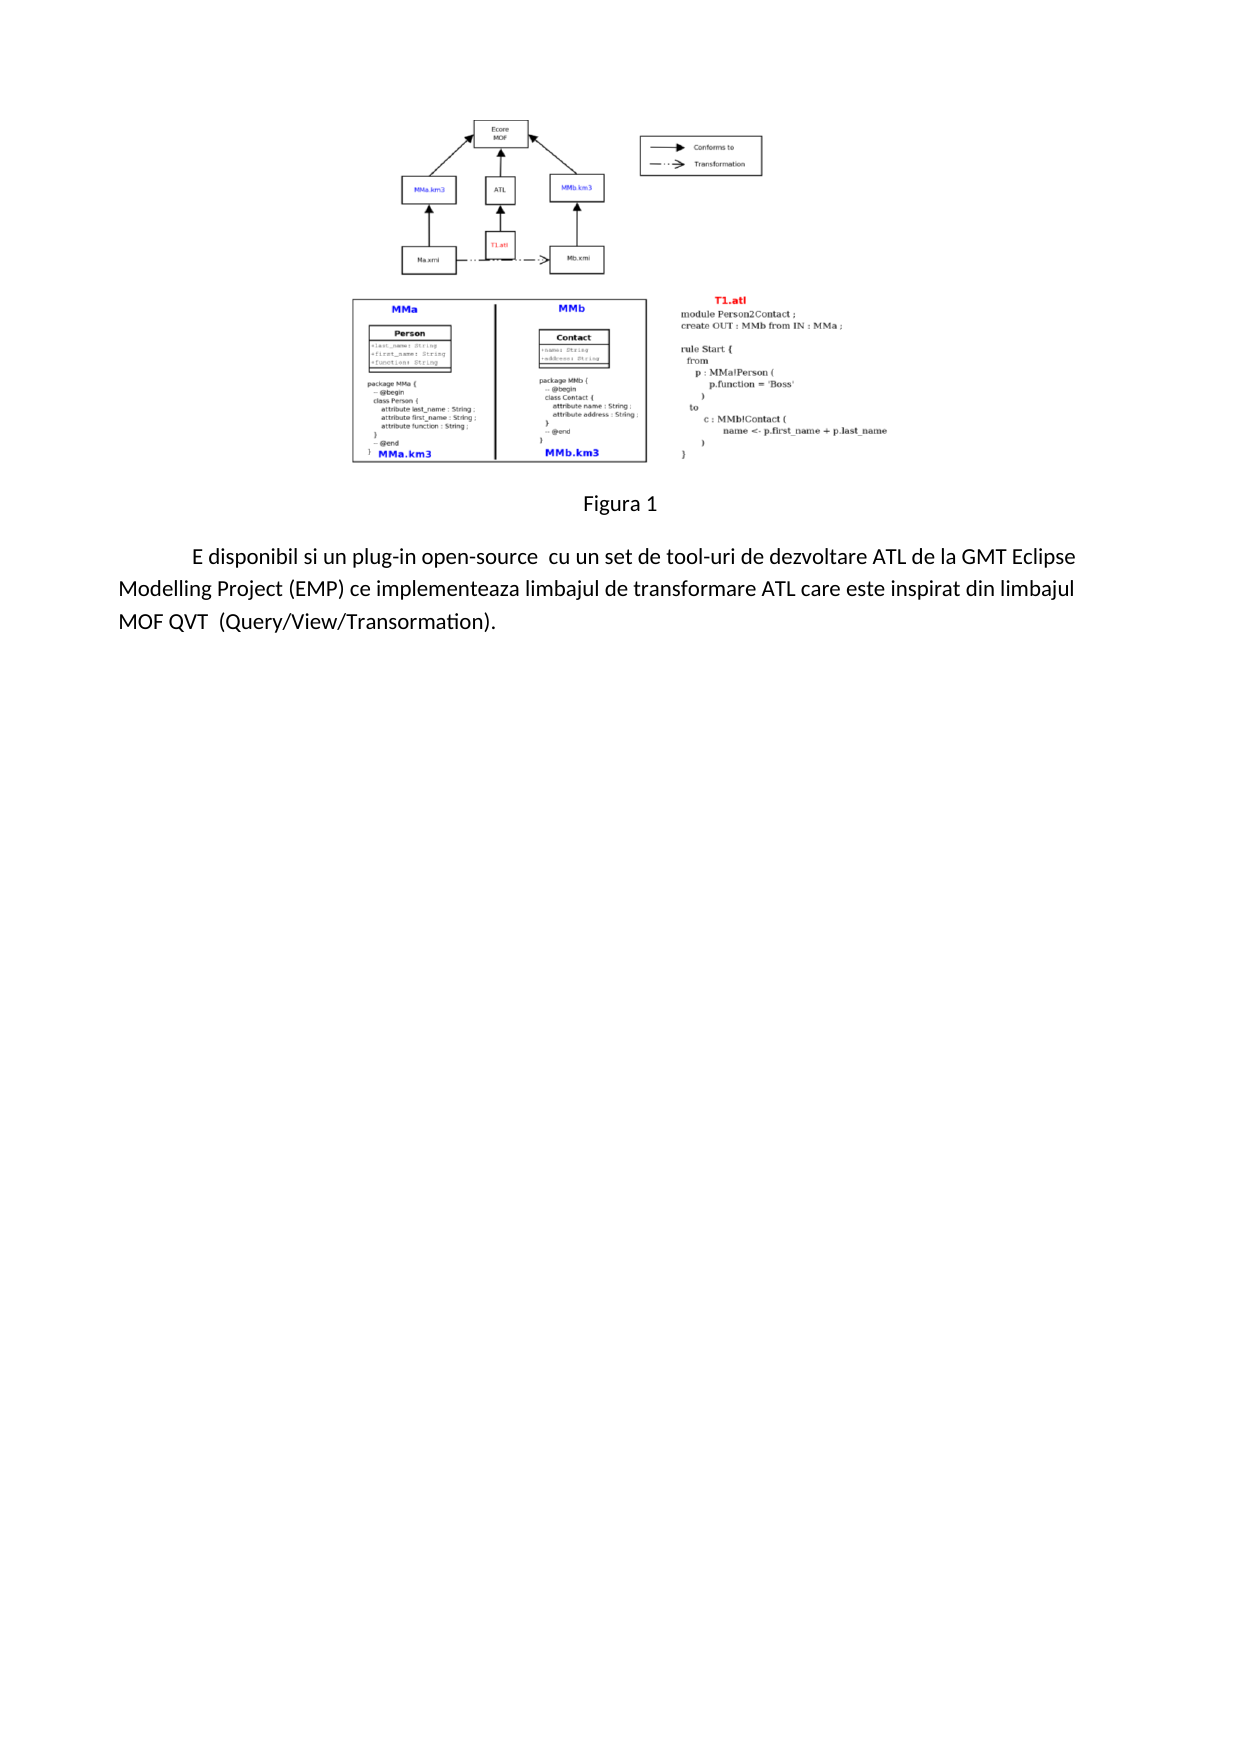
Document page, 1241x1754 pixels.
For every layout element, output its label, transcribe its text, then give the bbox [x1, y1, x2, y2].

text E disponibil si un plug-in open-source cu un set de tool-uri de dezvoltare ATL de la GMT Eclipse Modelling Project (EMP) ce implementeaza limbajul de transformare ATL care este inspirat din limbajul MOF QVT (Query/View/Transormation). [118, 542, 1122, 635]
picture [346, 118, 895, 465]
text Figura 1 [118, 489, 1122, 517]
